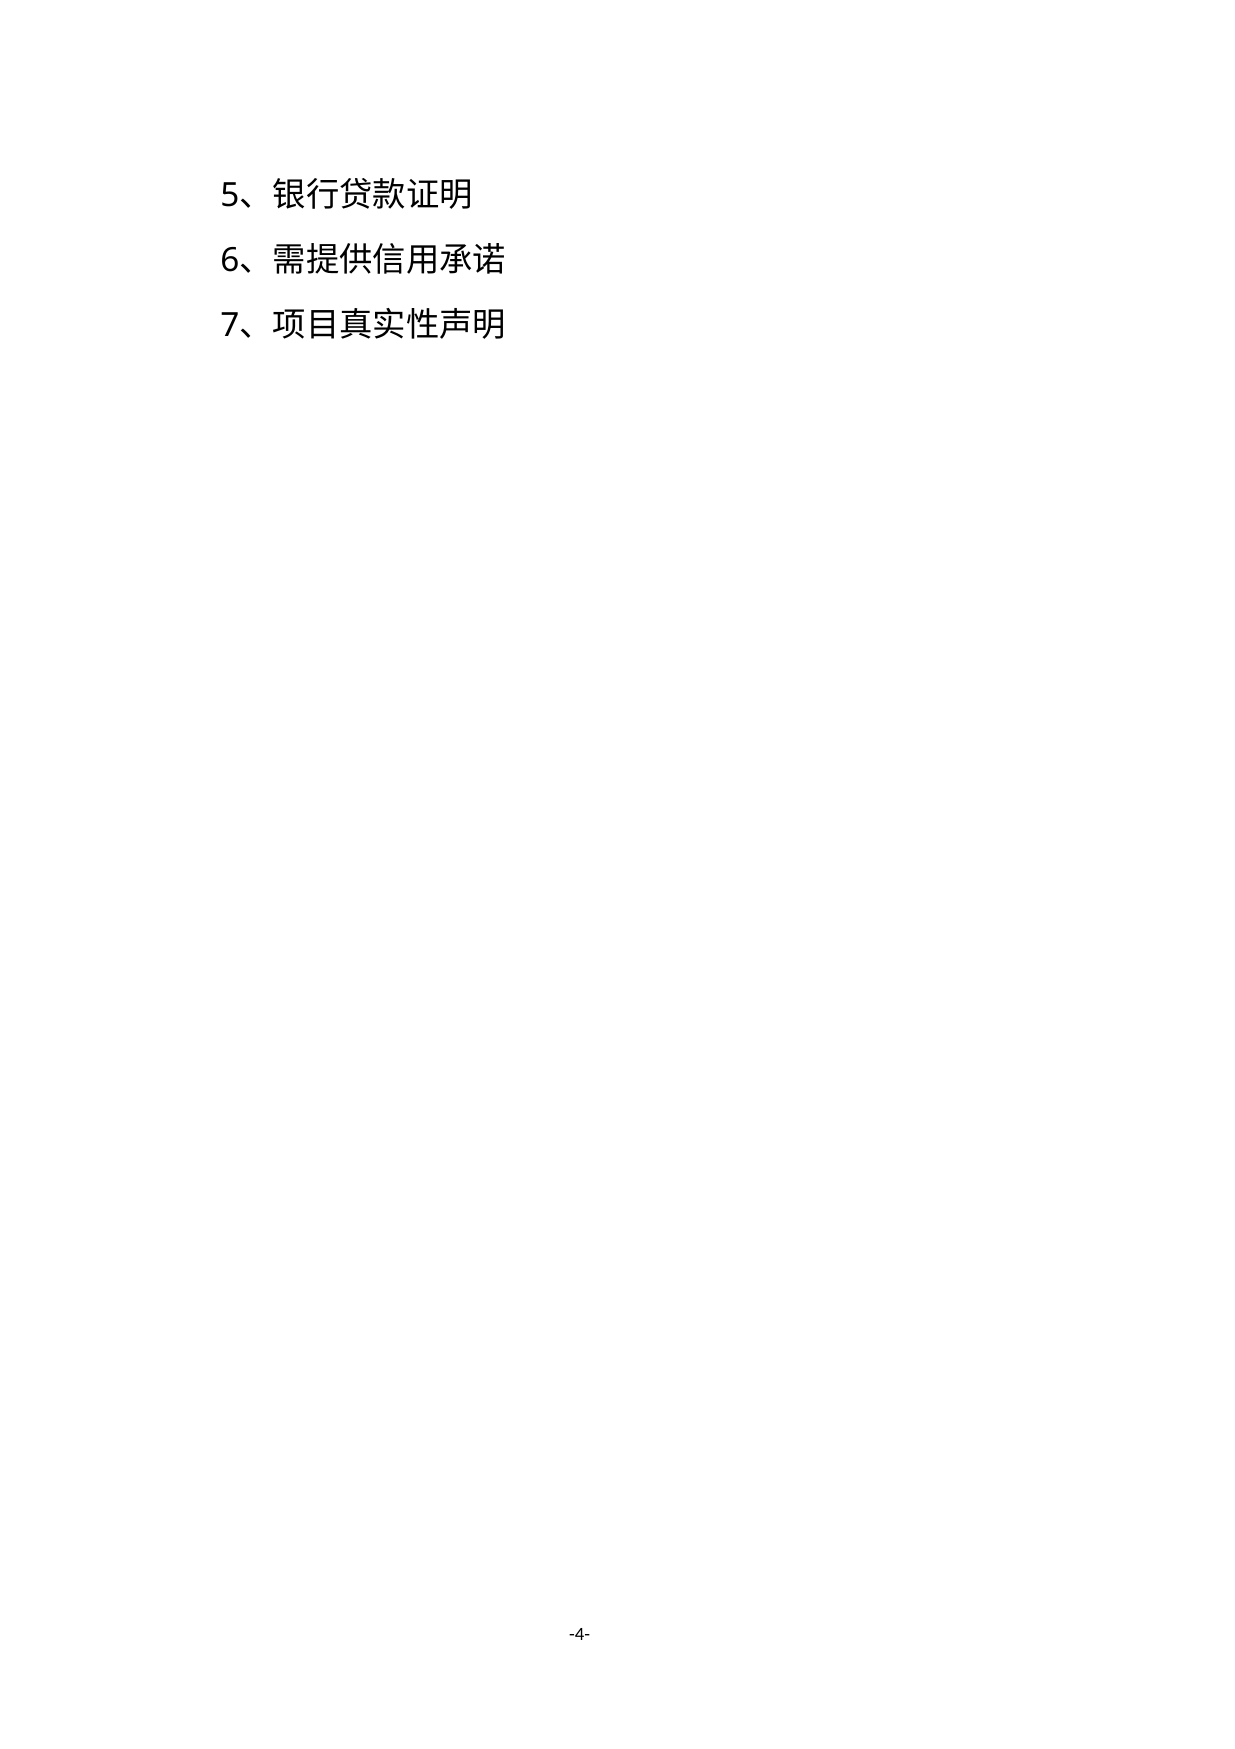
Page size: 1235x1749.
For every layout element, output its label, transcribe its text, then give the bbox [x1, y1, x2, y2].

text 7、项目真实性声明 [153, 289, 1081, 354]
text 6、需提供信用承诺 [153, 224, 1081, 289]
text 5、银行贷款证明 [153, 159, 1081, 224]
